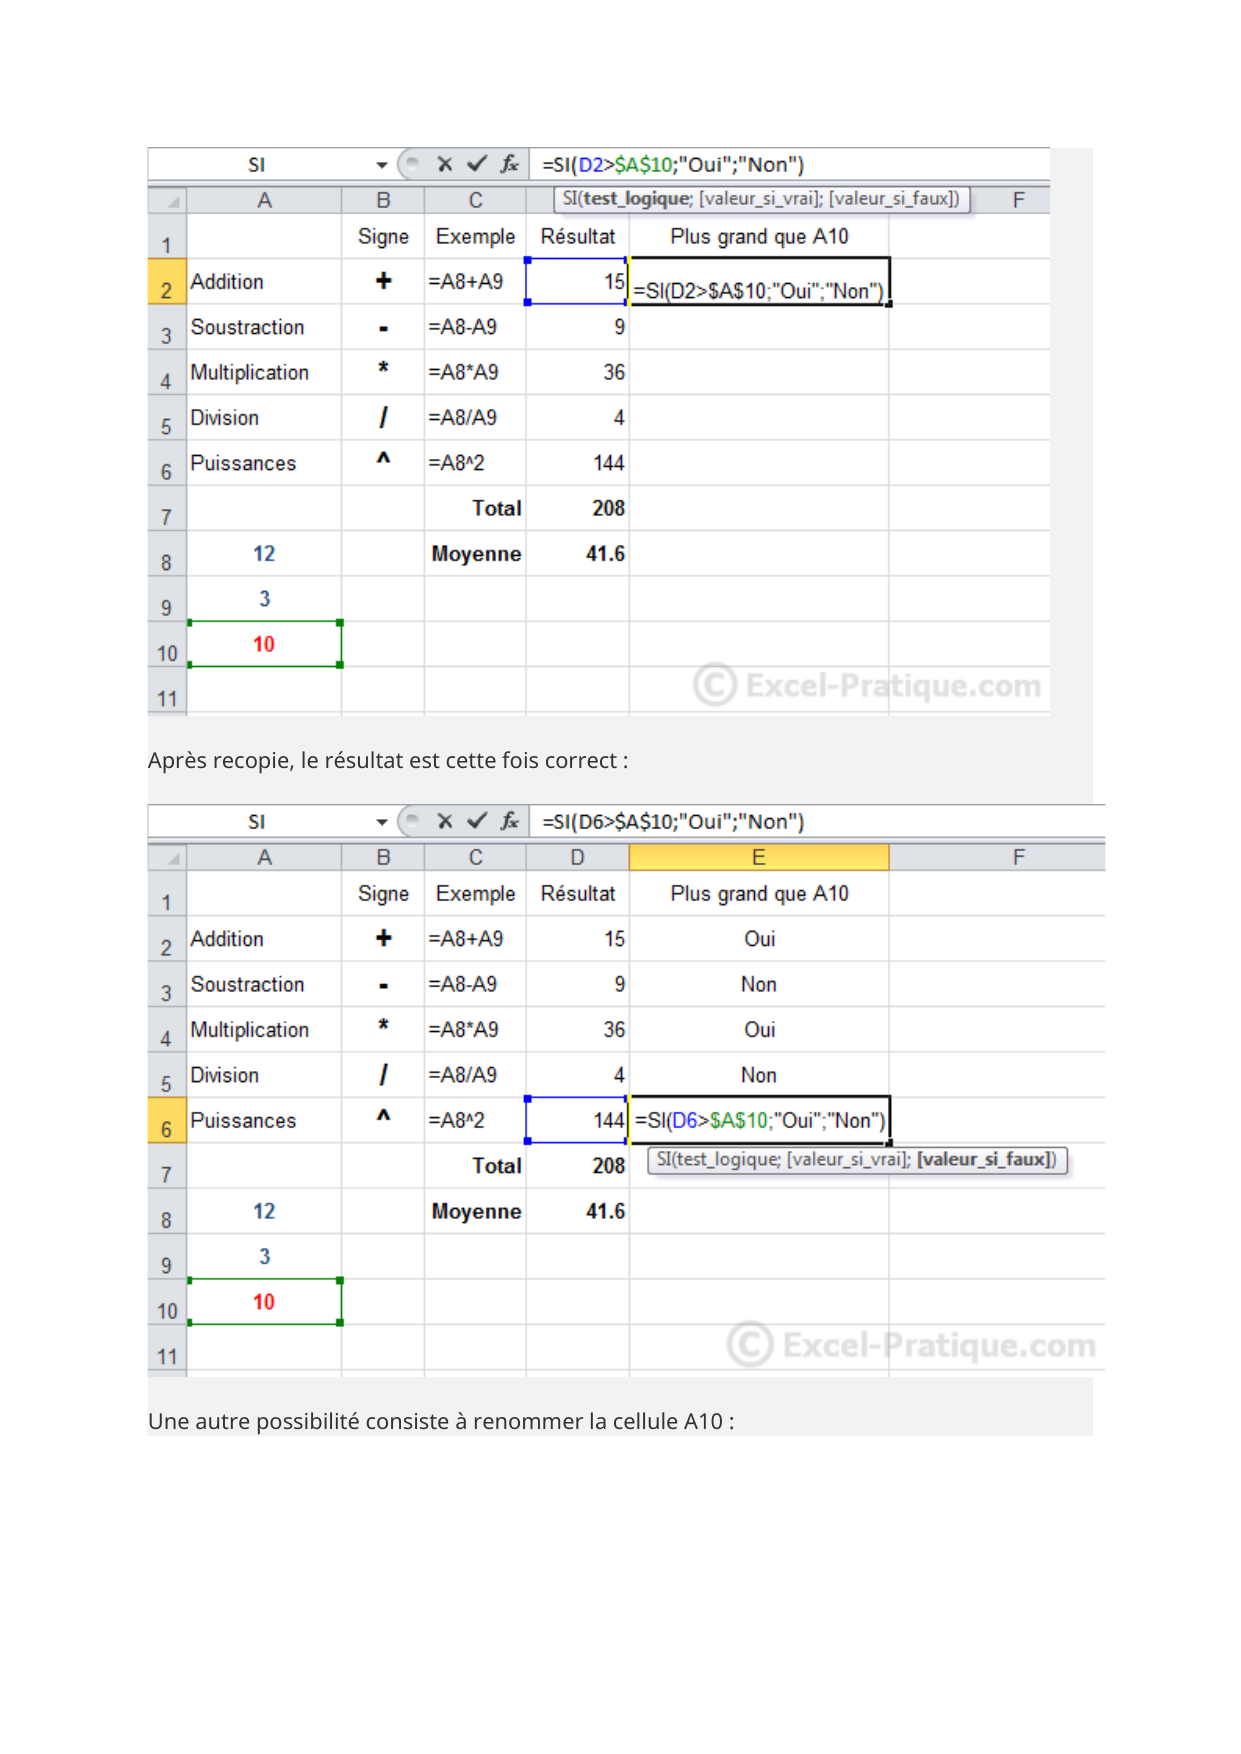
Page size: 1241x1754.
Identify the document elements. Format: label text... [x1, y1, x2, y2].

text Après recopie, le résultat est cette fois correct : [148, 745, 1093, 775]
picture [147, 147, 1051, 716]
picture [147, 804, 1106, 1377]
text Une autre possibilité consiste à renommer la cellule A10 : [148, 1406, 1093, 1436]
